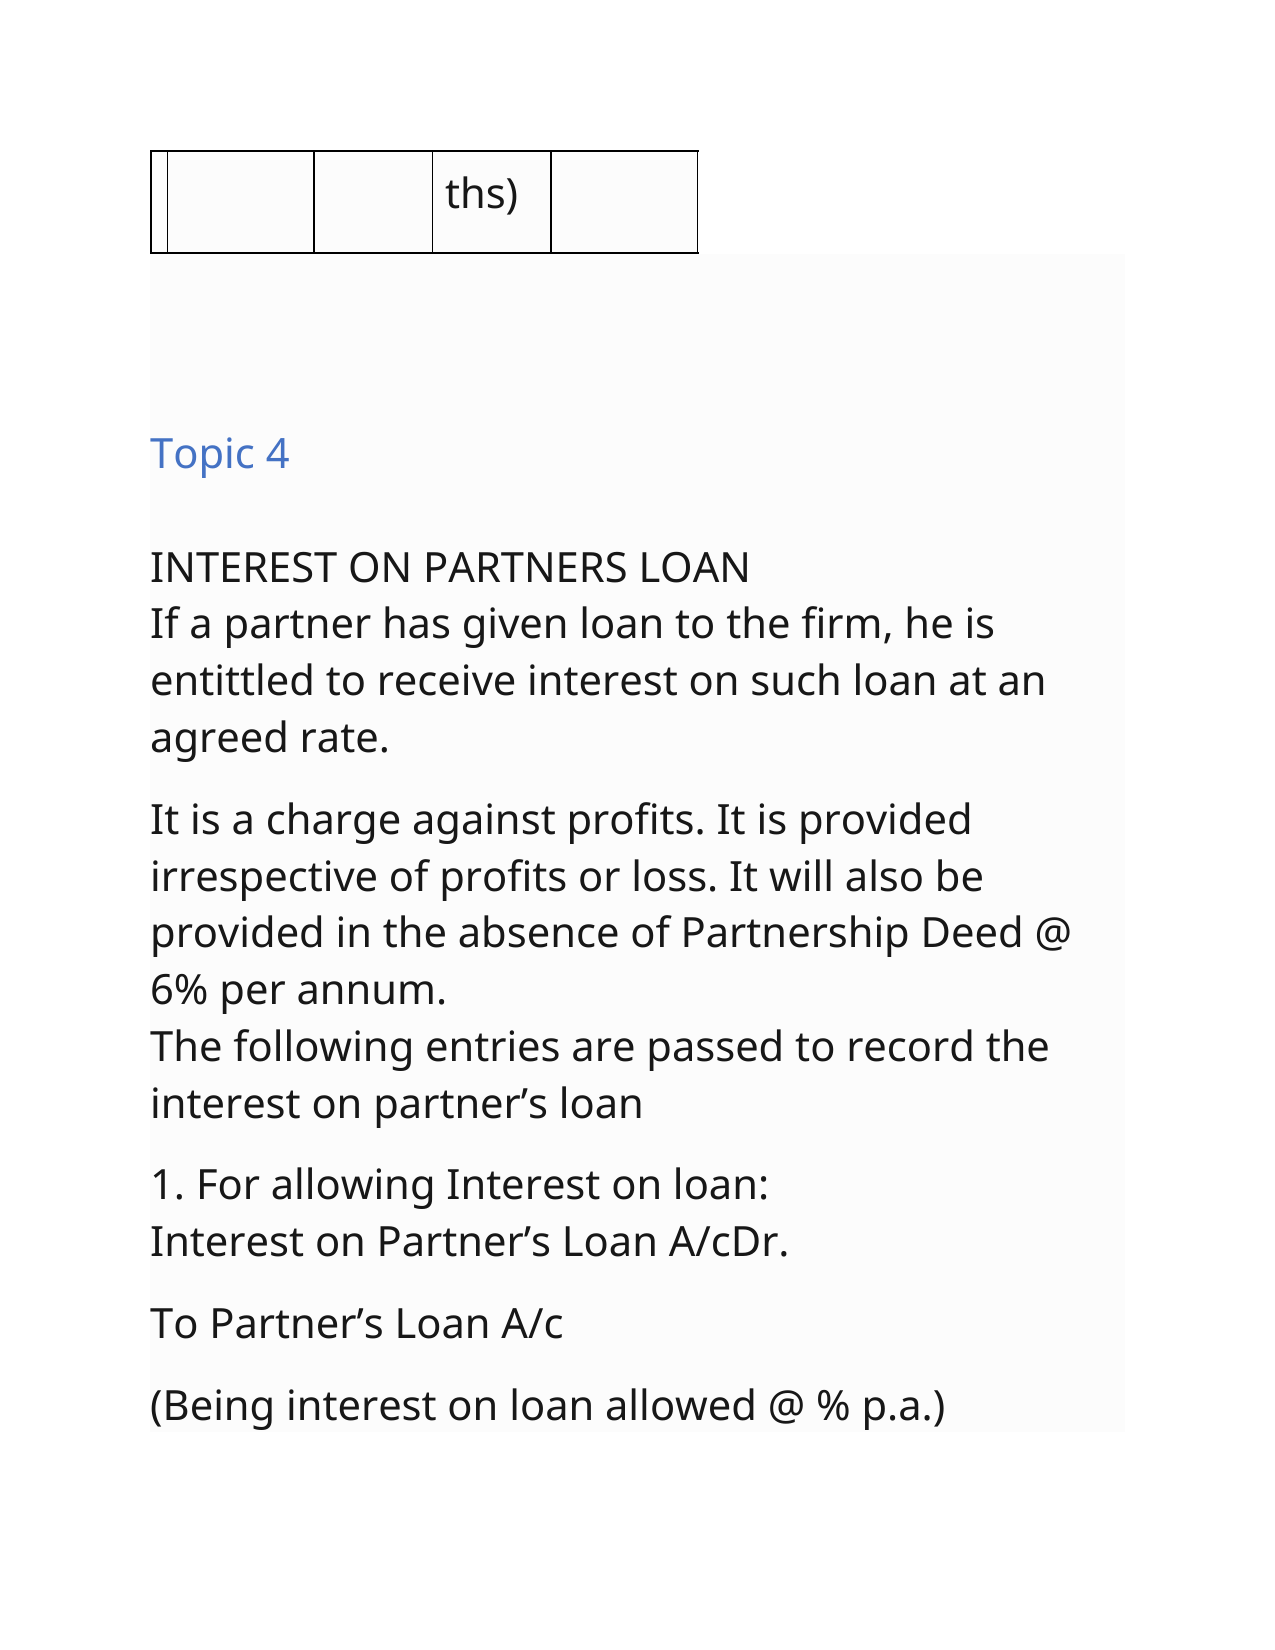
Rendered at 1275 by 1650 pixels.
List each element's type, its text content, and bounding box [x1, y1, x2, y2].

text It is a charge against profits. It is provided irrespective of profits or loss. It will also be provided in the absence of Partnership Deed @ 6% per annum. [150, 789, 1125, 1017]
text To Partner’s Loan A/c [150, 1294, 1125, 1351]
subtitle INTEREST ON PARTNERS LOAN [150, 537, 1125, 594]
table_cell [168, 152, 313, 252]
text 1. For allowing Interest on loan: [150, 1155, 1125, 1212]
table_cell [433, 152, 550, 252]
text Interest on Partner’s Loan A/cDr. [150, 1212, 1125, 1269]
table_cell [152, 152, 167, 252]
text (Being interest on loan allowed @ % p.a.) [150, 1376, 1125, 1432]
text If a partner has given loan to the firm, he is entittled to receive interest on such loan at an agreed rate. [150, 594, 1125, 764]
text The following entries are passed to record the interest on partner’s loan [150, 1017, 1125, 1130]
subtitle Topic 4 [150, 424, 1125, 481]
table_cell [552, 152, 697, 252]
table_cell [315, 152, 432, 252]
